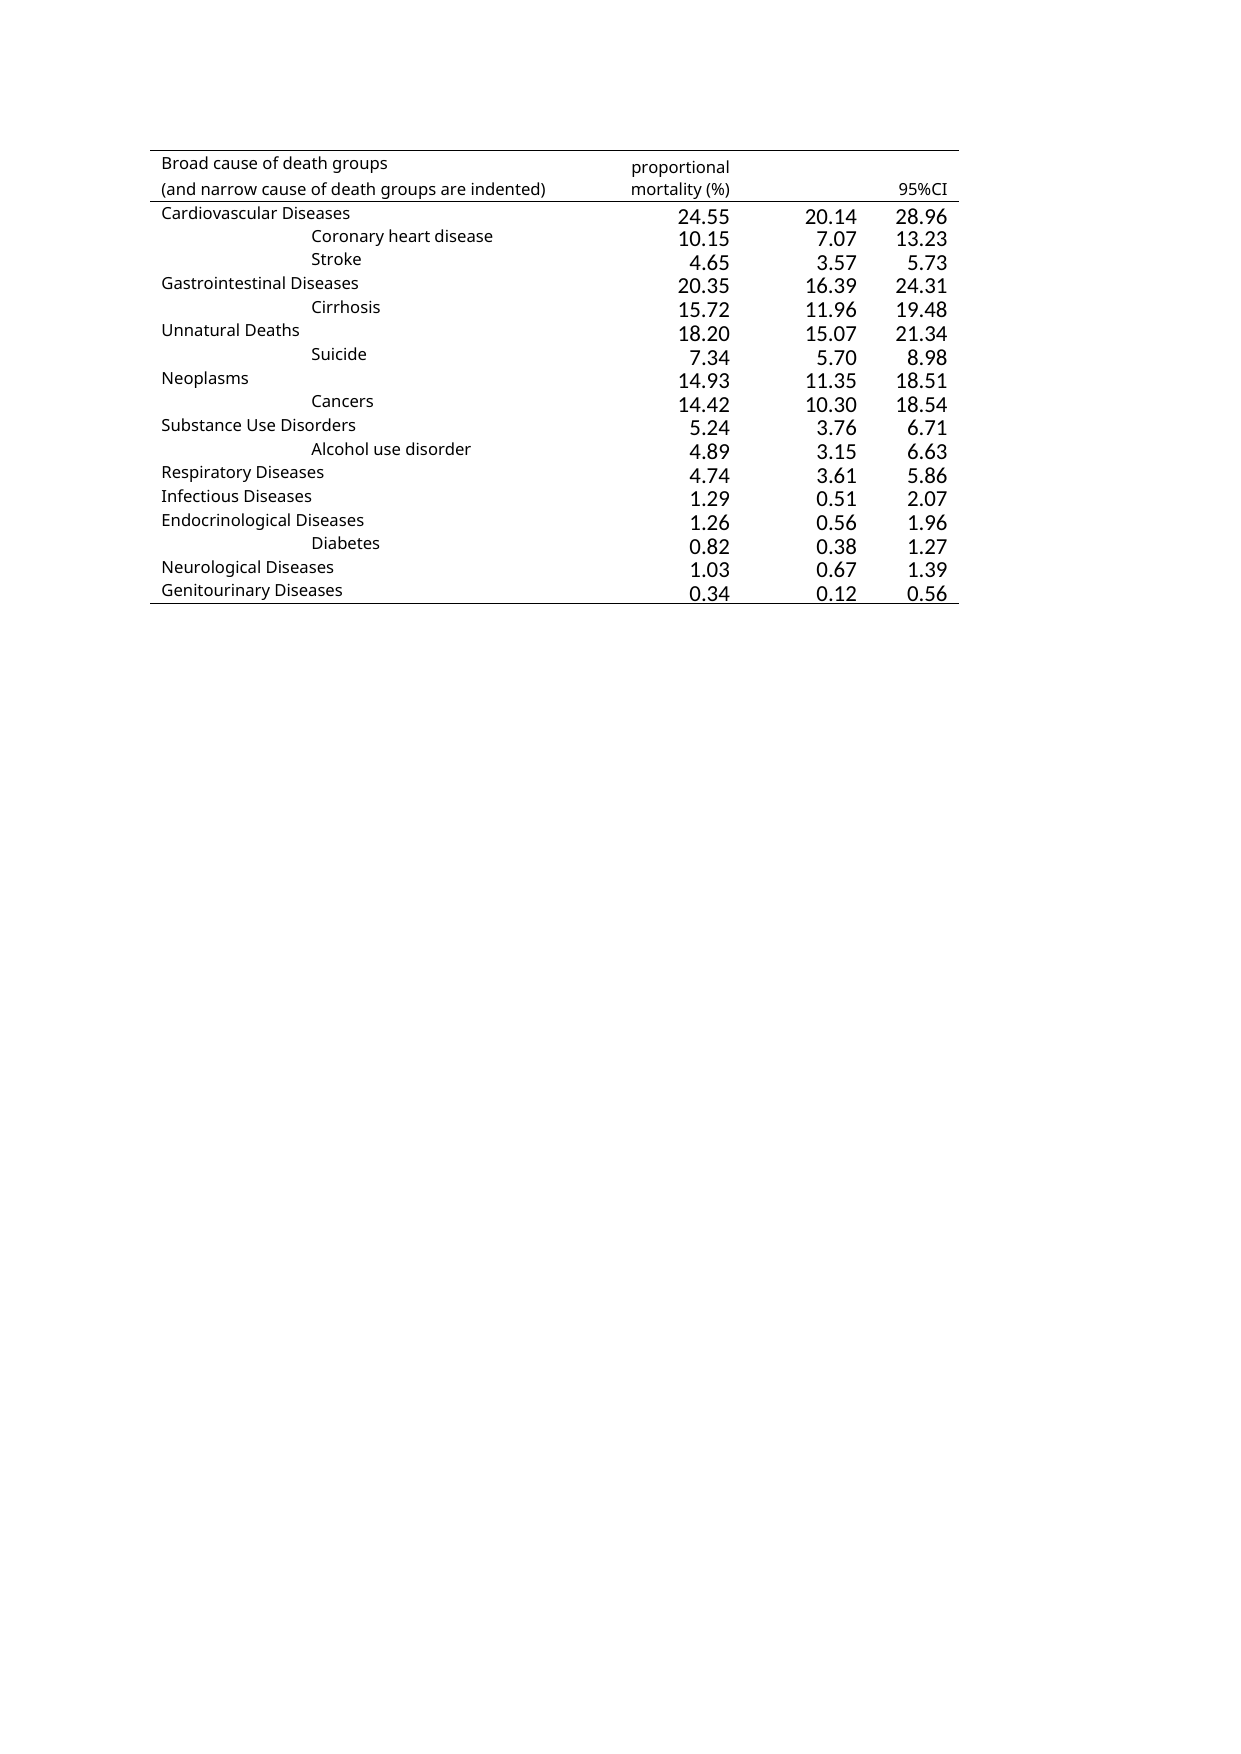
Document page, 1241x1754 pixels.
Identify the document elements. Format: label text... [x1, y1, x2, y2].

table_cell 7.34 [596, 343, 741, 366]
table_cell 7.07 [741, 224, 868, 248]
table_cell 1.96 [868, 508, 958, 532]
table_cell Coronary heart disease [150, 224, 596, 248]
table_cell 14.93 [596, 366, 741, 390]
table_cell 24.31 [868, 272, 958, 295]
table_cell 19.48 [868, 295, 958, 319]
table_cell 20.35 [596, 272, 741, 295]
table_cell 0.51 [741, 485, 868, 508]
table_cell Genitourinary Diseases [150, 579, 596, 603]
table_cell 16.39 [741, 272, 868, 295]
table_cell 14.42 [596, 390, 741, 413]
table_header proportional mortality (%) [596, 151, 741, 201]
table_cell 3.61 [741, 461, 868, 484]
table_cell 5.70 [741, 343, 868, 366]
table_cell 28.96 [868, 202, 958, 224]
table_cell 4.65 [596, 248, 741, 272]
table_cell Suicide [150, 343, 596, 366]
table_cell 13.23 [868, 224, 958, 248]
table_cell 18.20 [596, 319, 741, 343]
table_cell 15.07 [741, 319, 868, 343]
table_cell Infectious Diseases [150, 485, 596, 508]
table_cell Stroke [150, 248, 596, 272]
table_cell 0.12 [741, 579, 868, 603]
table_cell 10.15 [596, 224, 741, 248]
table_cell 5.24 [596, 414, 741, 437]
table_cell 0.67 [741, 555, 868, 579]
table_cell 0.82 [596, 532, 741, 555]
table_cell 2.07 [868, 485, 958, 508]
table_cell 20.14 [741, 202, 868, 224]
table_cell 18.51 [868, 366, 958, 390]
table_cell Neoplasms [150, 366, 596, 390]
table_cell 21.34 [868, 319, 958, 343]
table_cell 11.35 [741, 366, 868, 390]
table_cell 6.63 [868, 437, 958, 461]
table_cell 3.57 [741, 248, 868, 272]
table_cell Unnatural Deaths [150, 319, 596, 343]
table_header 95%CI [741, 151, 958, 201]
table_cell Substance Use Disorders [150, 414, 596, 437]
table_cell Diabetes [150, 532, 596, 555]
table_cell 5.73 [868, 248, 958, 272]
table_cell Cancers [150, 390, 596, 413]
table_cell 3.76 [741, 414, 868, 437]
table_cell Neurological Diseases [150, 555, 596, 579]
table_cell 3.15 [741, 437, 868, 461]
table_cell 0.56 [741, 508, 868, 532]
table_cell 10.30 [741, 390, 868, 413]
table_cell 0.34 [596, 579, 741, 603]
table_cell 18.54 [868, 390, 958, 413]
table_cell 1.26 [596, 508, 741, 532]
table_cell 0.38 [741, 532, 868, 555]
table_cell 1.29 [596, 485, 741, 508]
table_cell 8.98 [868, 343, 958, 366]
table_cell Endocrinological Diseases [150, 508, 596, 532]
table_cell 1.27 [868, 532, 958, 555]
table_header Broad cause of death groups (and narrow cause of death groups are indented) [150, 151, 596, 201]
table_cell 4.89 [596, 437, 741, 461]
table_cell 0.56 [868, 579, 958, 603]
table_cell 5.86 [868, 461, 958, 484]
table_cell Cardiovascular Diseases [150, 202, 596, 224]
table_cell 15.72 [596, 295, 741, 319]
table_cell 4.74 [596, 461, 741, 484]
table_cell Cirrhosis [150, 295, 596, 319]
table_cell Alcohol use disorder [150, 437, 596, 461]
table_cell Gastrointestinal Diseases [150, 272, 596, 295]
table_cell 24.55 [596, 202, 741, 224]
table_cell 1.39 [868, 555, 958, 579]
table_cell 11.96 [741, 295, 868, 319]
table_cell 6.71 [868, 414, 958, 437]
table_cell Respiratory Diseases [150, 461, 596, 484]
table_cell 1.03 [596, 555, 741, 579]
